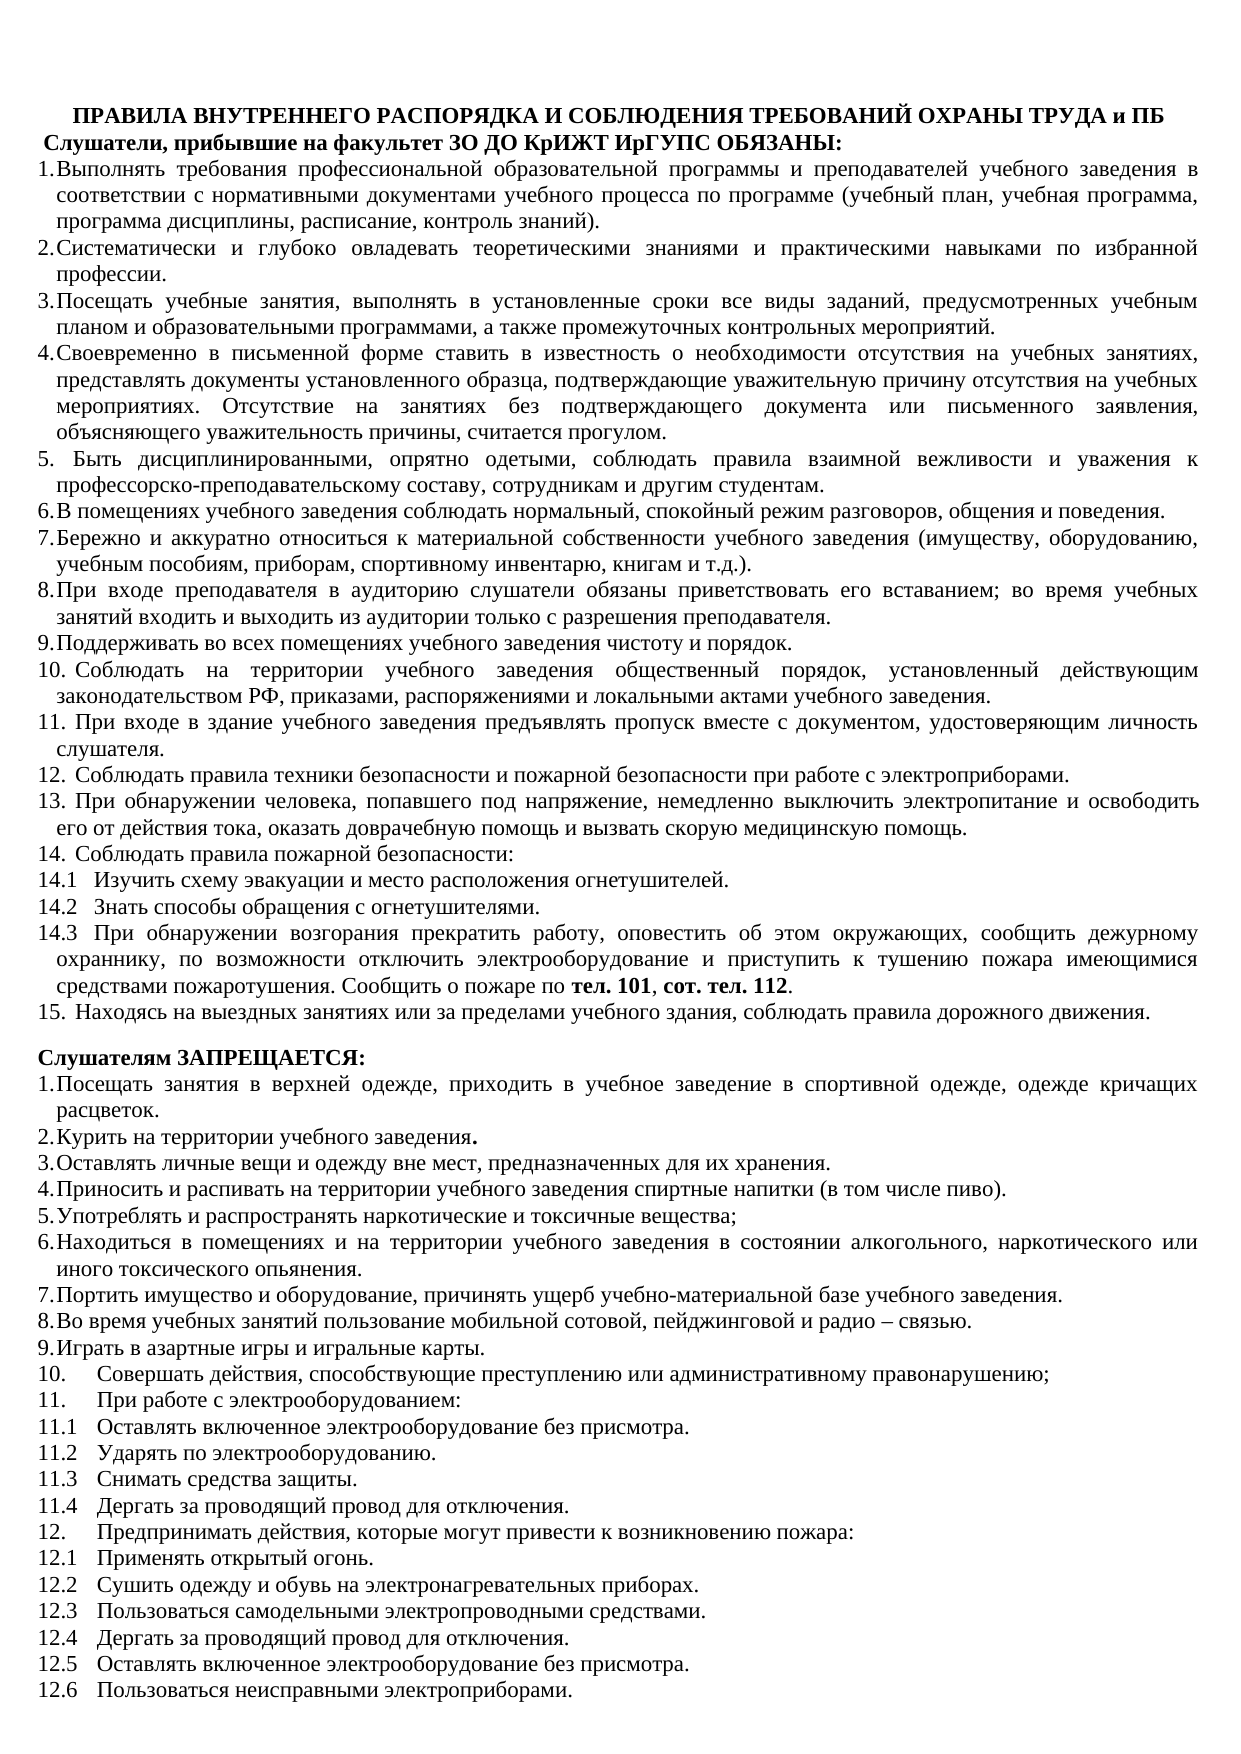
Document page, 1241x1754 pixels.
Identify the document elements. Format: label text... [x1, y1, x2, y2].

list Сушить одежду и обувь на электронагревательных приборах. [37, 1571, 1200, 1597]
list Систематически и глубоко овладевать теоретическими знаниями и практическими навыками по избранной профессии. [37, 234, 1200, 287]
list Находясь на выездных занятиях или за пределами учебного здания, соблюдать правила дорожного движения. [37, 998, 1200, 1024]
list Поддерживать во всех помещениях учебного заведения чистоту и порядок. [37, 629, 1200, 656]
list Портить имущество и оборудование, причинять ущерб учебно-материальной базе учебного заведения. [37, 1281, 1200, 1307]
text ПРАВИЛА ВНУТРЕННЕГО РАСПОРЯДКА И СОБЛЮДЕНИЯ ТРЕБОВАНИЙ ОХРАНЫ ТРУДА и ПБ [37, 102, 1200, 128]
list Знать способы обращения с огнетушителями. [37, 893, 1200, 919]
list При обнаружении возгорания прекратить работу, оповестить об этом окружающих, сообщить дежурному охраннику, по возможности отключить электрооборудование и приступить к тушению пожара имеющимися средствами пожаротушения. Сообщить о пожаре по тел. 101, сот. тел. 112. [37, 919, 1200, 998]
list Играть в азартные игры и игральные карты. [37, 1334, 1200, 1360]
list Совершать действия, способствующие преступлению или административному правонарушению; [37, 1360, 1200, 1386]
list Дергать за проводящий провод для отключения. [37, 1492, 1200, 1518]
list Приносить и распивать на территории учебного заведения спиртные напитки (в том числе пиво). [37, 1176, 1200, 1202]
list Оставлять включенное электрооборудование без присмотра. [37, 1650, 1200, 1676]
list Пользоваться самодельными электропроводными средствами. [37, 1597, 1200, 1623]
list Оставлять личные вещи и одежду вне мест, предназначенных для их хранения. [37, 1149, 1200, 1176]
text Слушатели, прибывшие на факультет ЗО ДО КрИЖТ ИрГУПС ОБЯЗАНЫ: [37, 128, 1200, 155]
list Находиться в помещениях и на территории учебного заведения в состоянии алкогольного, наркотического или иного токсического опьянения. [37, 1228, 1200, 1281]
list Курить на территории учебного заведения. [37, 1123, 1200, 1149]
list Соблюдать правила техники безопасности и пожарной безопасности при работе с электроприборами. [37, 761, 1200, 787]
list Снимать средства защиты. [37, 1465, 1200, 1492]
list Дергать за проводящий провод для отключения. [37, 1623, 1200, 1650]
list Посещать учебные занятия, выполнять в установленные сроки все виды заданий, предусмотренных учебным планом и образовательными программами, а также промежуточных контрольных мероприятий. [37, 287, 1200, 339]
list При входе преподавателя в аудиторию слушатели обязаны приветствовать его вставанием; во время учебных занятий входить и выходить из аудитории только с разрешения преподавателя. [37, 577, 1200, 629]
list Изучить схему эвакуации и место расположения огнетушителей. [37, 866, 1200, 893]
list Оставлять включенное электрооборудование без присмотра. [37, 1413, 1200, 1439]
list При обнаружении человека, попавшего под напряжение, немедленно выключить электропитание и освободить его от действия тока, оказать доврачебную помощь и вызвать скорую медицинскую помощь. [37, 787, 1200, 840]
list Соблюдать правила пожарной безопасности: [37, 840, 1200, 866]
list В помещениях учебного заведения соблюдать нормальный, спокойный режим разговоров, общения и поведения. [37, 497, 1200, 524]
list Ударять по электрооборудованию. [37, 1439, 1200, 1465]
list Посещать занятия в верхней одежде, приходить в учебное заведение в спортивной одежде, одежде кричащих расцветок. [37, 1070, 1200, 1123]
list Употреблять и распространять наркотические и токсичные вещества; [37, 1202, 1200, 1228]
list Выполнять требования профессиональной образовательной программы и преподавателей учебного заведения в соответствии с нормативными документами учебного процесса по программе (учебный план, учебная программа, программа дисциплины, расписание, контроль знаний). [37, 155, 1200, 234]
text Слушателям ЗАПРЕЩАЕТСЯ: [37, 1044, 1200, 1070]
list При входе в здание учебного заведения предъявлять пропуск вместе с документом, удостоверяющим личность слушателя. [37, 708, 1200, 761]
list Пользоваться неисправными электроприборами. [37, 1676, 1200, 1703]
list Предпринимать действия, которые могут привести к возникновению пожара: [37, 1518, 1200, 1544]
list Быть дисциплинированными, опрятно одетыми, соблюдать правила взаимной вежливости и уважения к профессорско-преподавательскому составу, сотрудникам и другим студентам. [37, 445, 1200, 497]
list При работе с электрооборудованием: [37, 1386, 1200, 1413]
list Своевременно в письменной форме ставить в известность о необходимости отсутствия на учебных занятиях, представлять документы установленного образца, подтверждающие уважительную причину отсутствия на учебных мероприятиях. Отсутствие на занятиях без подтверждающего документа или письменного заявления, объясняющего уважительность причины, считается прогулом. [37, 339, 1200, 445]
list Соблюдать на территории учебного заведения общественный порядок, установленный действующим законодательством РФ, приказами, распоряжениями и локальными актами учебного заведения. [37, 656, 1200, 708]
list Во время учебных занятий пользование мобильной сотовой, пейджинговой и радио – связью. [37, 1307, 1200, 1334]
list Бережно и аккуратно относиться к материальной собственности учебного заведения (имуществу, оборудованию, учебным пособиям, приборам, спортивному инвентарю, книгам и т.д.). [37, 524, 1200, 577]
list Применять открытый огонь. [37, 1544, 1200, 1571]
